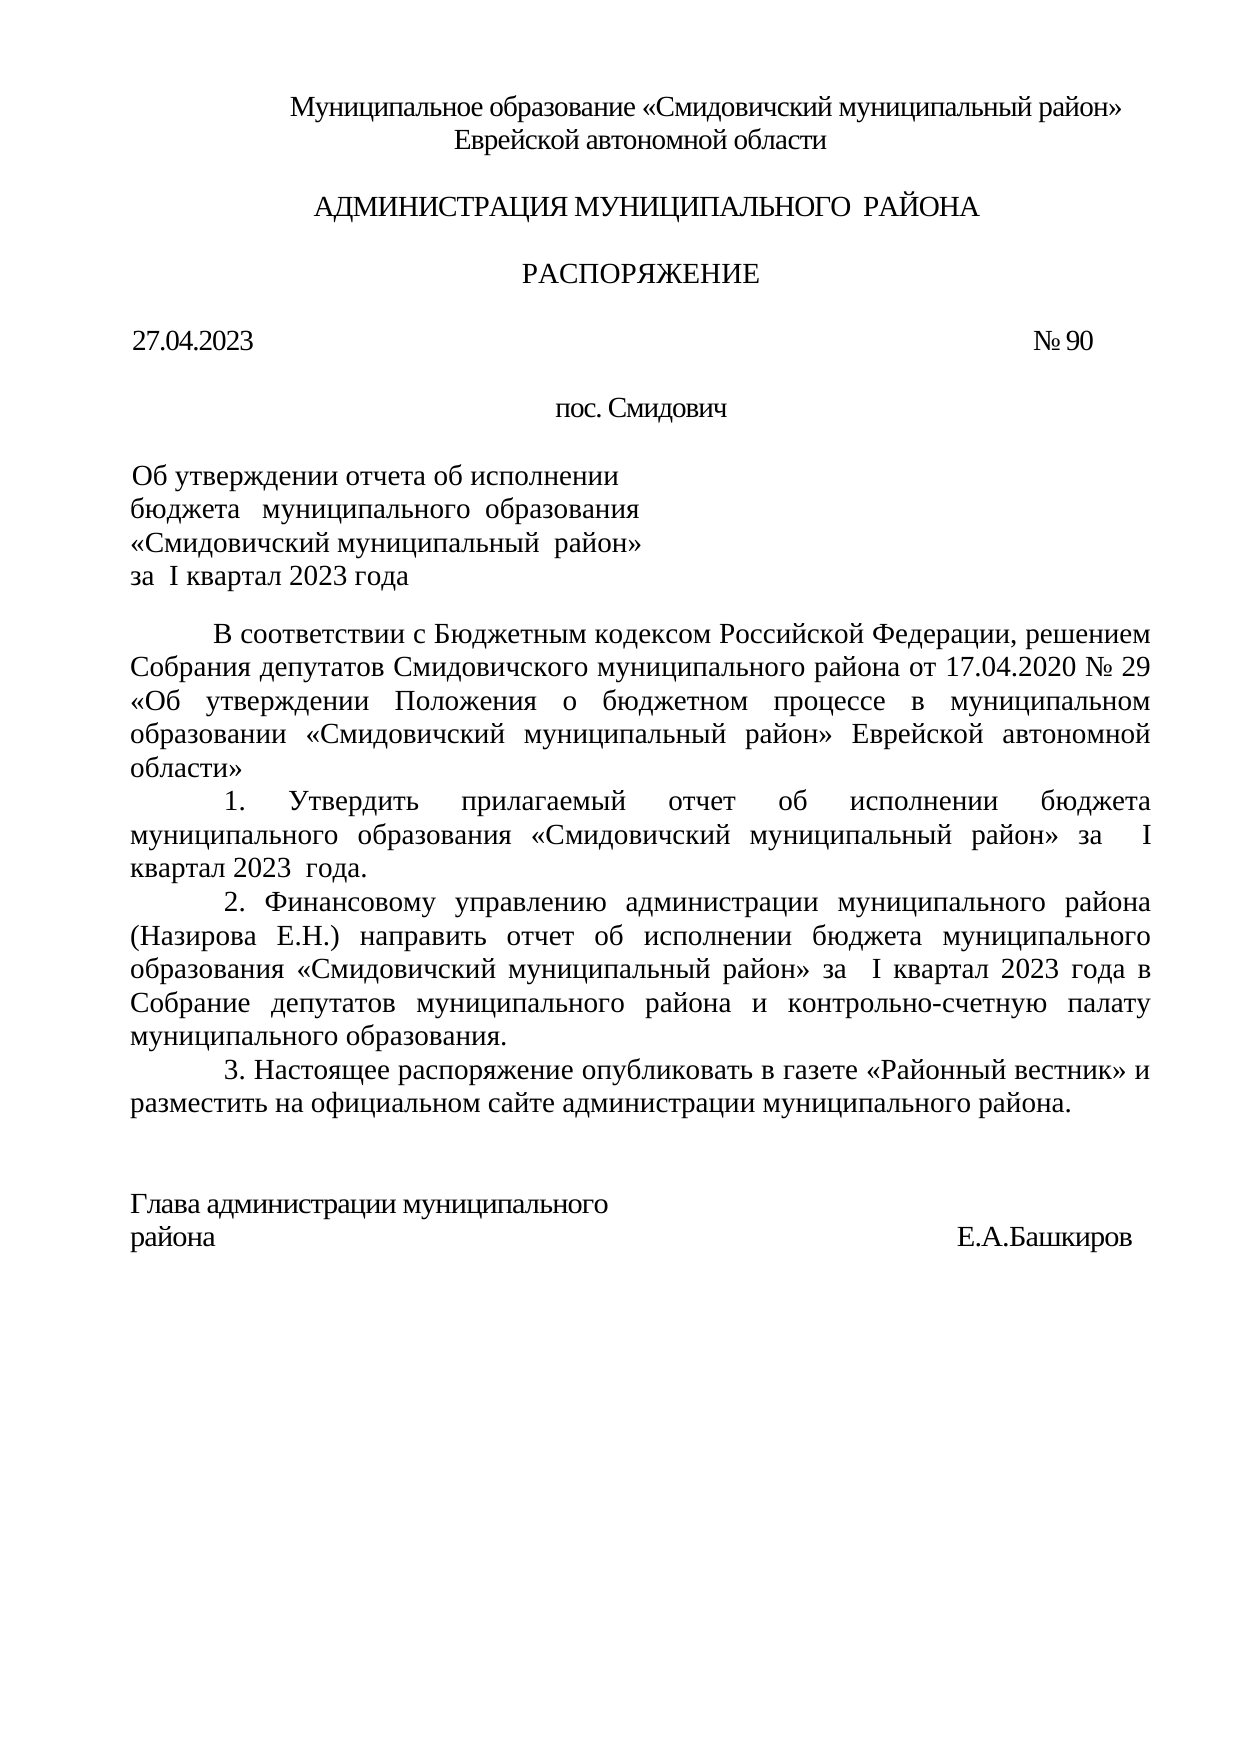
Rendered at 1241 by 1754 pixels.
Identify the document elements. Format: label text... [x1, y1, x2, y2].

text 3. Настоящее распоряжение опубликовать в газете «Районный вестник» и разместить на официальном сайте администрации муниципального района. [130, 1052, 1152, 1119]
text В соответствии с Бюджетным кодексом Российской Федерации, решением Собрания депутатов Смидовичского муниципального района от 17.04.2020 № 29 «Об утверждении Положения о бюджетном процессе в муниципальном образовании «Смидовичский муниципальный район» Еврейской автономной области» [130, 616, 1152, 783]
text бюджета муниципального образования [130, 491, 1152, 525]
text Глава администрации муниципального [130, 1186, 1152, 1219]
text РАСПОРЯЖЕНИЕ [130, 256, 1152, 290]
text 27.04.2023 № 90 [130, 323, 1152, 357]
text района Е.А.Башкиров [130, 1219, 1152, 1253]
text АДМИНИСТРАЦИЯ МУНИЦИПАЛЬНОГО РАЙОНА [130, 189, 1152, 223]
text Муниципальное образование «Смидовичский муниципальный район» [130, 89, 1152, 122]
text 2. Финансовому управлению администрации муниципального района (Назирова Е.Н.) направить отчет об исполнении бюджета муниципального образования «Смидовичский муниципальный район» за I квартал 2023 года в Собрание депутатов муниципального района и контрольно-счетную палату муниципального образования. [130, 884, 1152, 1052]
text пос. Смидович [130, 391, 1152, 424]
text «Смидовичский муниципальный район» [130, 525, 1152, 558]
text 1. Утвердить прилагаемый отчет об исполнении бюджета муниципального образования «Смидовичский муниципальный район» за I квартал 2023 года. [130, 783, 1152, 884]
text Об утверждении отчета об исполнении [130, 458, 1152, 491]
text за I квартал 2023 года [130, 558, 1152, 592]
text Еврейской автономной области [130, 122, 1152, 156]
